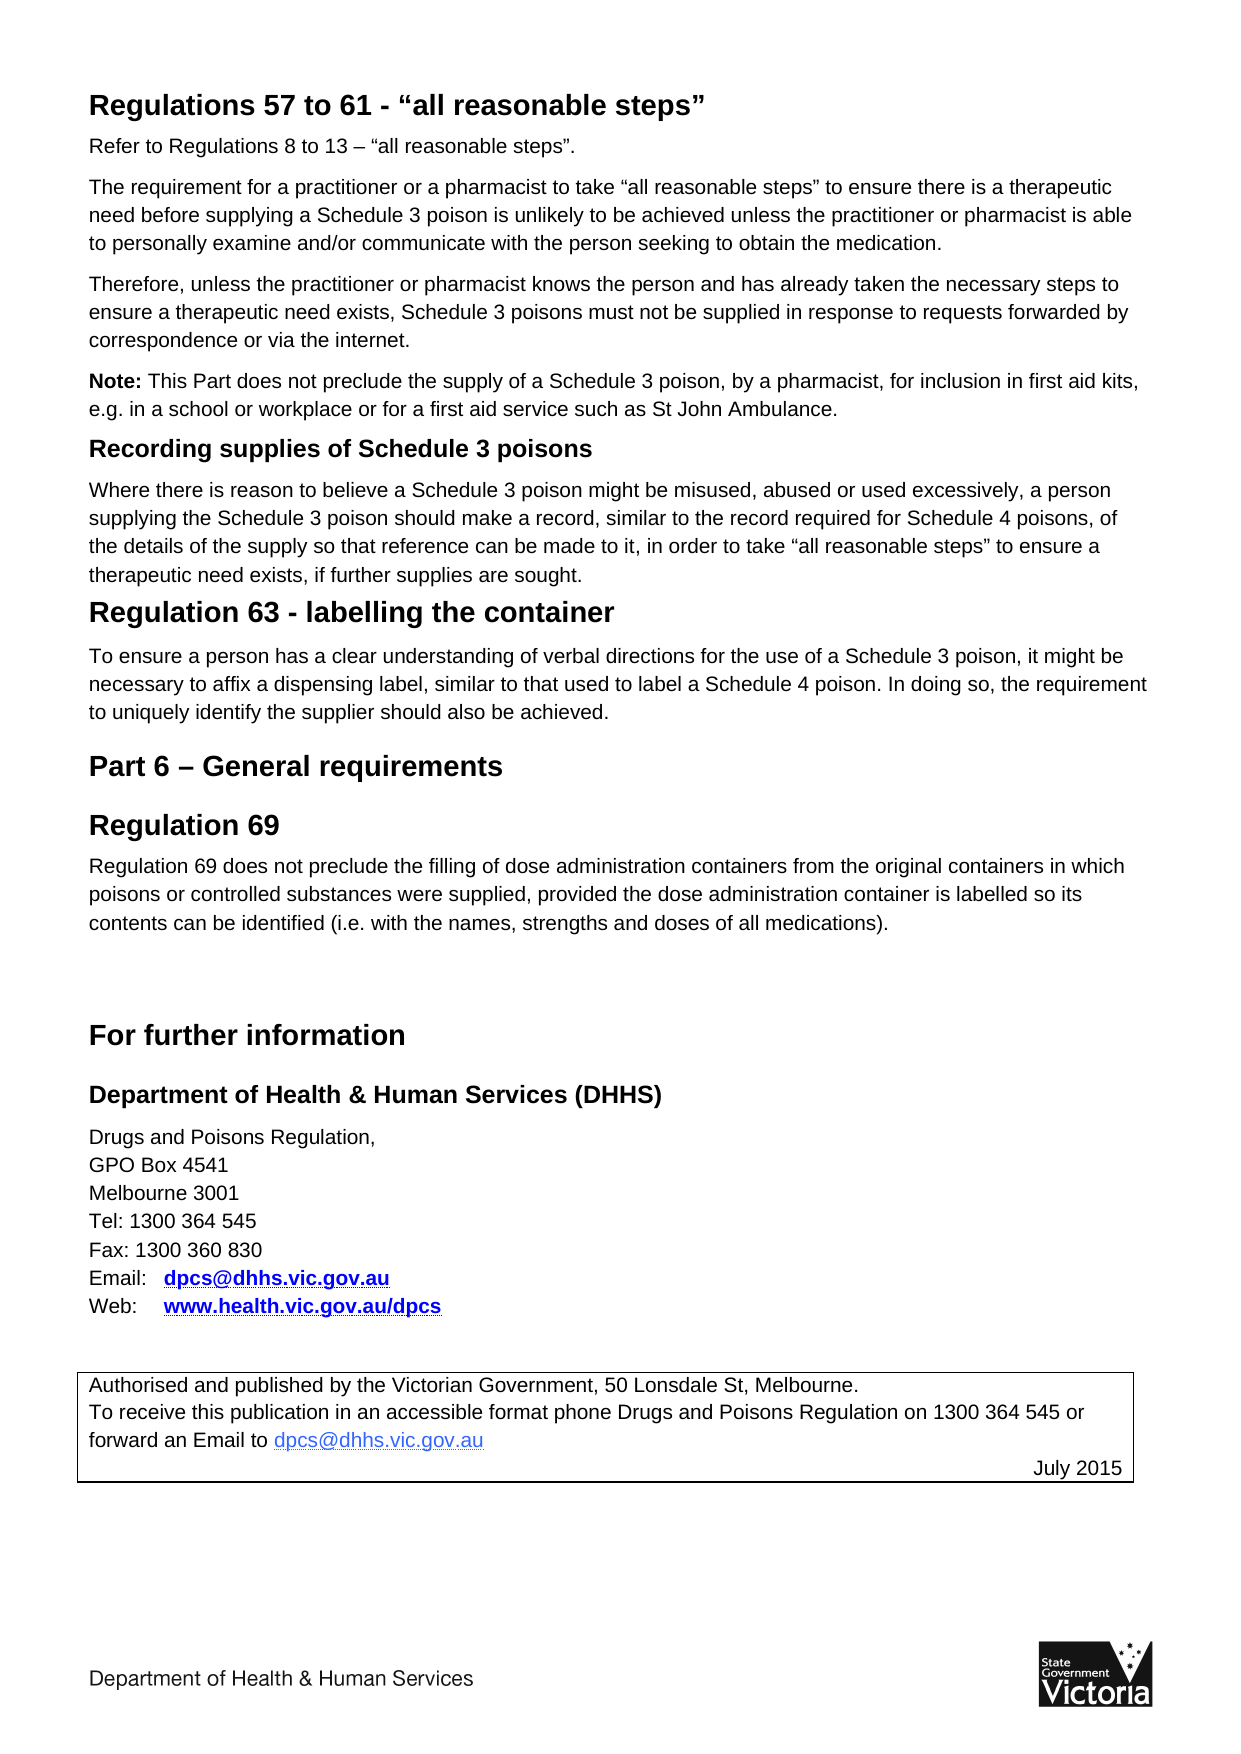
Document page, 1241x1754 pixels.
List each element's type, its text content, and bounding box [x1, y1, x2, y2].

subtitle For further information [89, 1019, 1152, 1052]
picture [0, 1624, 1241, 1754]
text Drugs and Poisons Regulation, [89, 1122, 1152, 1150]
text Therefore, unless the practitioner or pharmacist knows the person and has already taken the necessary steps to ensure a therapeutic need exists, Schedule 3 poisons must not be supplied in response to requests forwarded by correspondence or via the internet. [89, 269, 1152, 353]
subtitle Regulations 57 to 61 - “all reasonable steps” [89, 89, 1152, 122]
text Web: www.health.vic.gov.au/dpcs [89, 1291, 1152, 1319]
text Note: This Part does not preclude the supply of a Schedule 3 poison, by a pharmacist, for inclusion in first aid kits, e.g. in a school or workplace or for a first aid service such as St John Ambulance. [89, 366, 1152, 422]
text Fax: 1300 360 830 [89, 1234, 1152, 1263]
text Email: dpcs@dhhs.vic.gov.au [89, 1263, 1152, 1291]
text Where there is reason to believe a Schedule 3 poison might be misused, abused or used excessively, a person supplying the Schedule 3 poison should make a record, similar to the record required for Schedule 4 poisons, of the details of the supply so that reference can be made to it, in order to take “all reasonable steps” to ensure a therapeutic need exists, if further supplies are sought. [89, 475, 1152, 588]
text Regulation 63 - labelling the container [89, 600, 1152, 628]
table_header Authorised and published by the Victorian Government, 50 Lonsdale St, Melbourne. To receive this publication in an accessible format phone Drugs and Poisons Regulation on 1300 364 545 or forward an Email to dpcs@dhhs.vic.gov.au July 2015 [78, 1373, 1133, 1481]
text Refer to Regulations 8 to 13 – “all reasonable steps”. [89, 131, 1152, 159]
text Tel: 1300 364 545 [89, 1206, 1152, 1234]
list To ensure a person has a clear understanding of verbal directions for the use of a Schedule 3 poison, it might be necessary to affix a dispensing label, similar to that used to label a Schedule 4 poison. In doing so, the requirement to uniquely identify the supplier should also be achieved. [89, 641, 1152, 725]
text Recording supplies of Schedule 3 poisons [89, 434, 1152, 463]
subtitle Regulation 69 [89, 808, 1152, 842]
subtitle Part 6 – General requirements [89, 750, 1152, 783]
text GPO Box 4541 [89, 1150, 1152, 1178]
text Regulation 69 does not preclude the filling of dose administration containers from the original containers in which poisons or controlled substances were supplied, provided the dose administration container is labelled so its contents can be identified (i.e. with the names, strengths and doses of all medications). [89, 851, 1152, 936]
text Melbourne 3001 [89, 1178, 1152, 1206]
text The requirement for a practitioner or a pharmacist to take “all reasonable steps” to ensure there is a therapeutic need before supplying a Schedule 3 poison is unlikely to be achieved unless the practitioner or pharmacist is able to personally examine and/or communicate with the person seeking to obtain the medication. [89, 172, 1152, 256]
subtitle Department of Health & Human Services (DHHS) [89, 1081, 1152, 1109]
